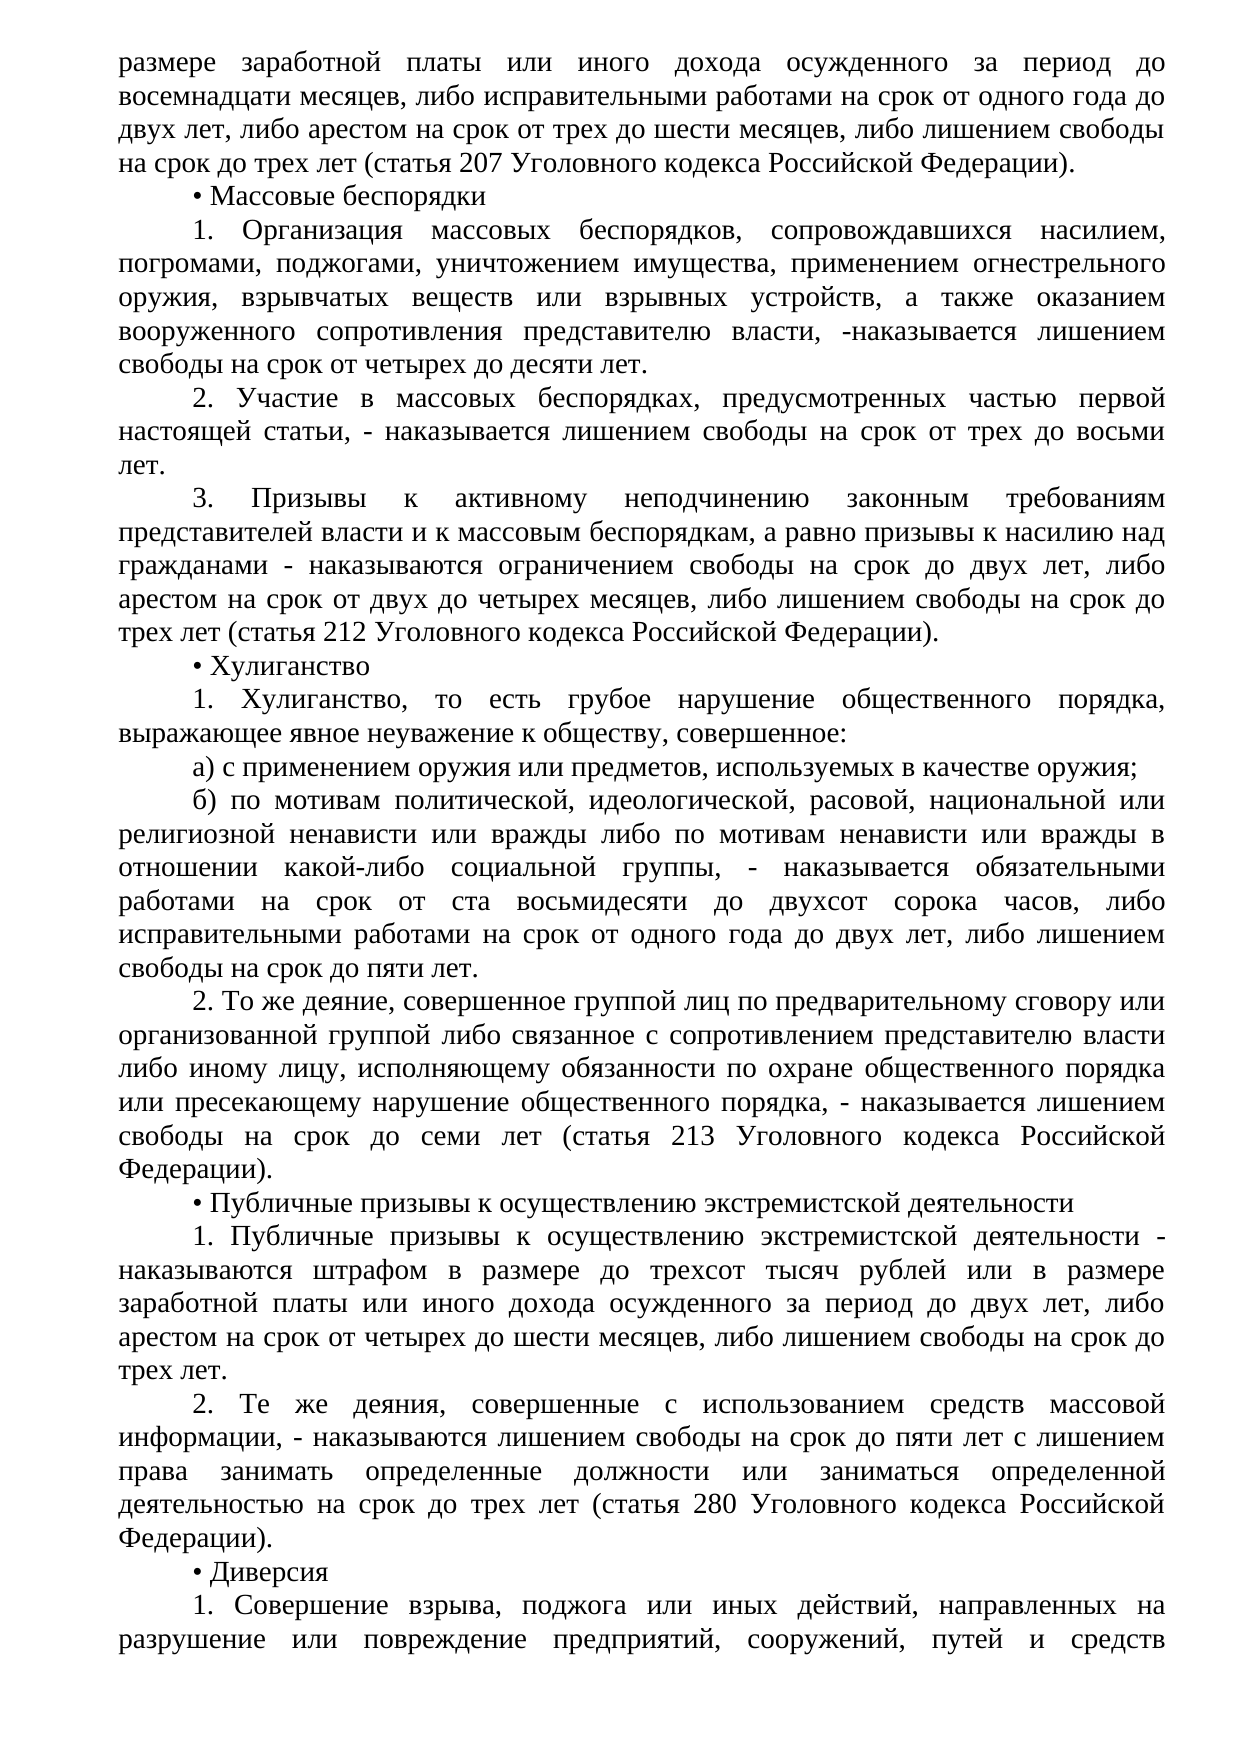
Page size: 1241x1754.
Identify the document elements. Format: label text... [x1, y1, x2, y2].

text • Диверсия [118, 1554, 1167, 1587]
text • Публичные призывы к осуществлению экстремистской деятельности [118, 1185, 1167, 1218]
text 1. Публичные призывы к осуществлению экстремистской деятельности - наказываются штрафом в размере до трехсот тысяч рублей или в размере заработной платы или иного дохода осужденного за период до двух лет, либо арестом на срок от четырех до шести месяцев, либо лишением свободы на срок до трех лет. [118, 1218, 1167, 1386]
text 3. Призывы к активному неподчинению законным требованиям представителей власти и к массовым беспорядкам, а равно призывы к насилию над гражданами - наказываются ограничением свободы на срок до двух лет, либо арестом на срок от двух до четырех месяцев, либо лишением свободы на срок до трех лет (статья 212 Уголовного кодекса Российской Федерации). [118, 480, 1167, 648]
text 2. Те же деяния, совершенные с использованием средств массовой информации, - наказываются лишением свободы на срок до пяти лет с лишением права занимать определенные должности или заниматься определенной деятельностью на срок до трех лет (статья 280 Уголовного кодекса Российской Федерации). [118, 1386, 1167, 1554]
text б) по мотивам политической, идеологической, расовой, национальной или религиозной ненависти или вражды либо по мотивам ненависти или вражды в отношении какой-либо социальной группы, - наказывается обязательными работами на срок от ста восьмидесяти до двухсот сорока часов, либо исправительными работами на срок от одного года до двух лет, либо лишением свободы на срок до пяти лет. [118, 782, 1167, 983]
text 2. То же деяние, совершенное группой лиц по предварительному сговору или организованной группой либо связанное с сопротивлением представителю власти либо иному лицу, исполняющему обязанности по охране общественного порядка или пресекающему нарушение общественного порядка, - наказывается лишением свободы на срок до семи лет (статья 213 Уголовного кодекса Российской Федерации). [118, 983, 1167, 1185]
text 1. Организация массовых беспорядков, сопровождавшихся насилием, погромами, поджогами, уничтожением имущества, применением огнестрельного оружия, взрывчатых веществ или взрывных устройств, а также оказанием вооруженного сопротивления представителю власти, -наказывается лишением свободы на срок от четырех до десяти лет. [118, 212, 1167, 380]
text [118, 1587, 1167, 1654]
text • Хулиганство [118, 648, 1167, 682]
text а) с применением оружия или предметов, используемых в качестве оружия; [118, 749, 1167, 782]
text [118, 44, 1167, 178]
text 1. Хулиганство, то есть грубое нарушение общественного порядка, выражающее явное неуважение к обществу, совершенное: [118, 682, 1167, 749]
text • Массовые беспорядки [118, 178, 1167, 212]
text 2. Участие в массовых беспорядках, предусмотренных частью первой настоящей статьи, - наказывается лишением свободы на срок от трех до восьми лет. [118, 380, 1167, 480]
